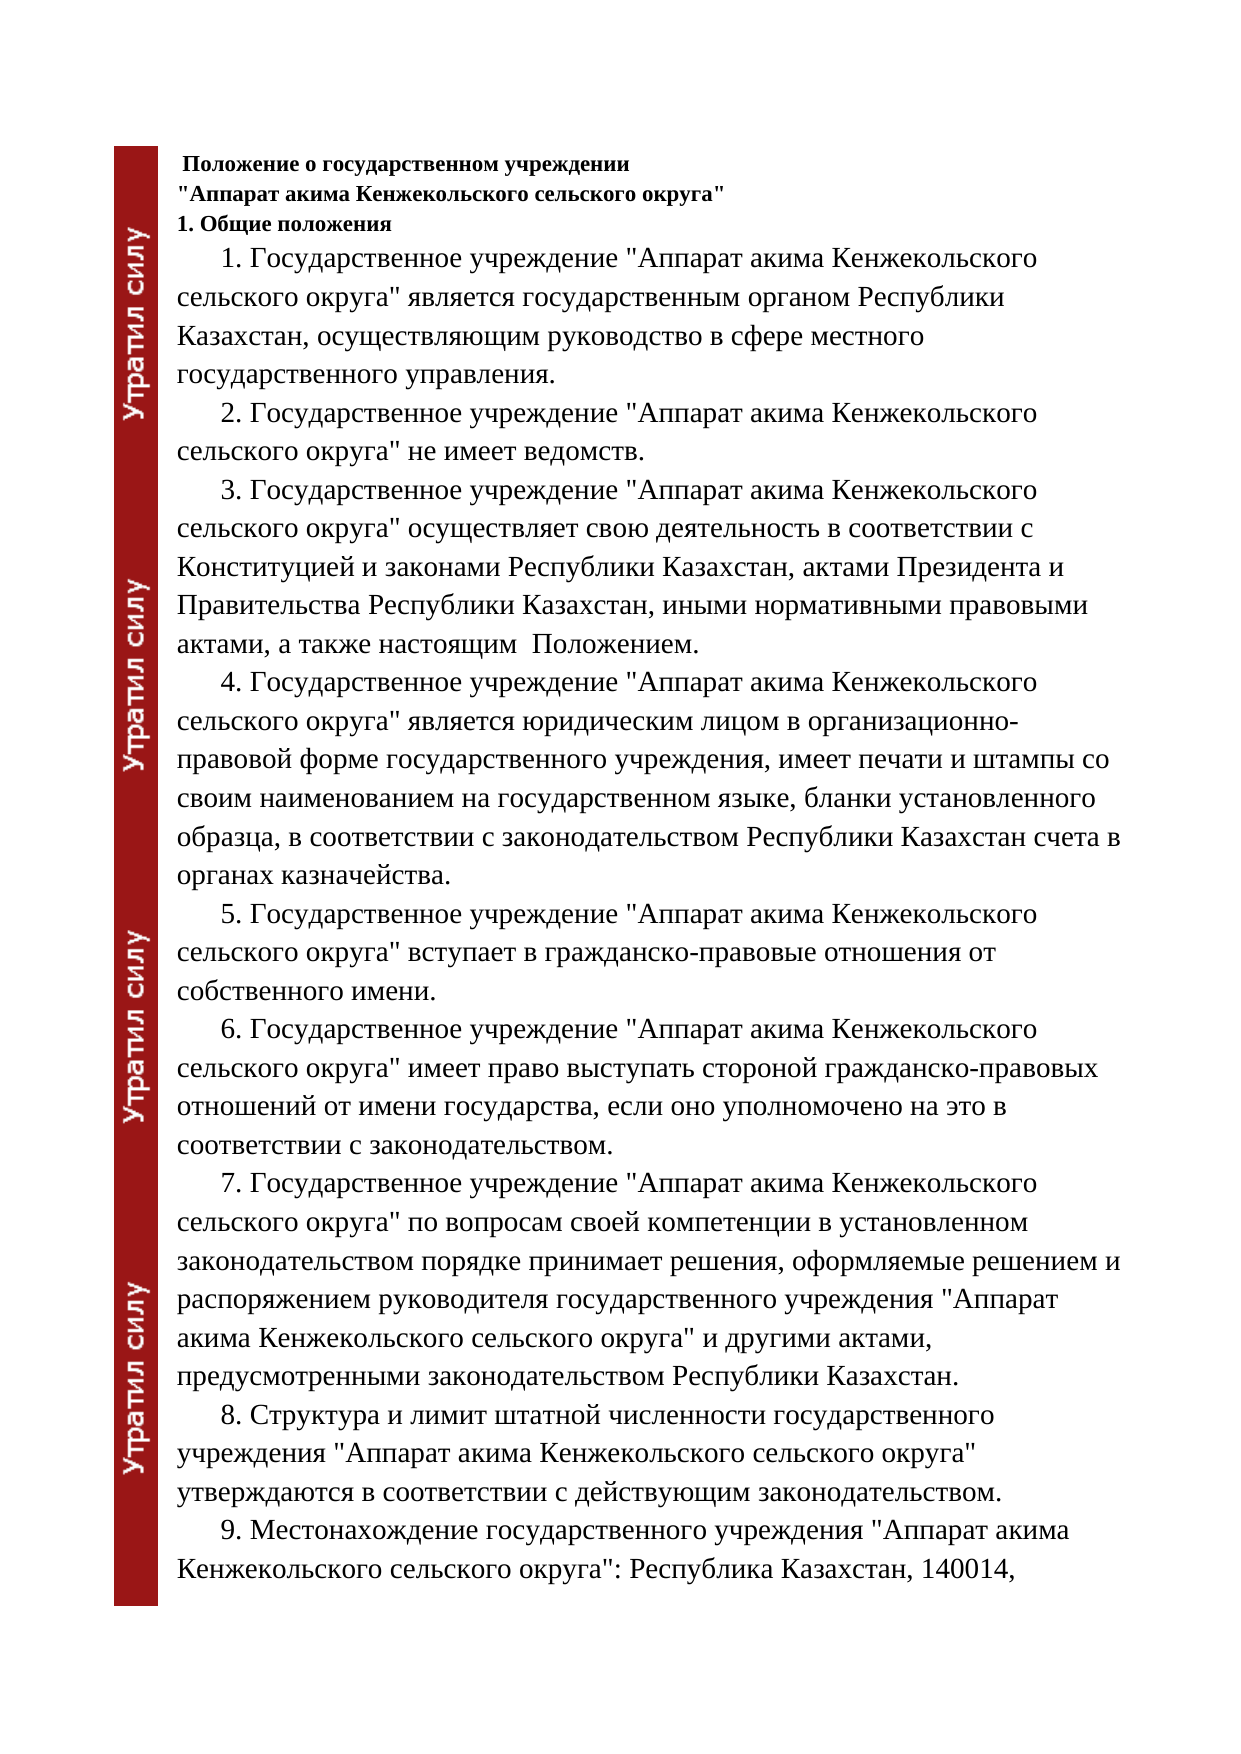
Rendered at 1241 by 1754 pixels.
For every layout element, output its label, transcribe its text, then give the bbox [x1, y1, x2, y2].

text Положение о государственном учреждении "Аппарат акима Кенжекольского сельского округа" 1. Общие положения [112, 150, 1128, 237]
picture [114, 237, 158, 241]
picture [114, 1584, 158, 1606]
picture [114, 146, 158, 150]
